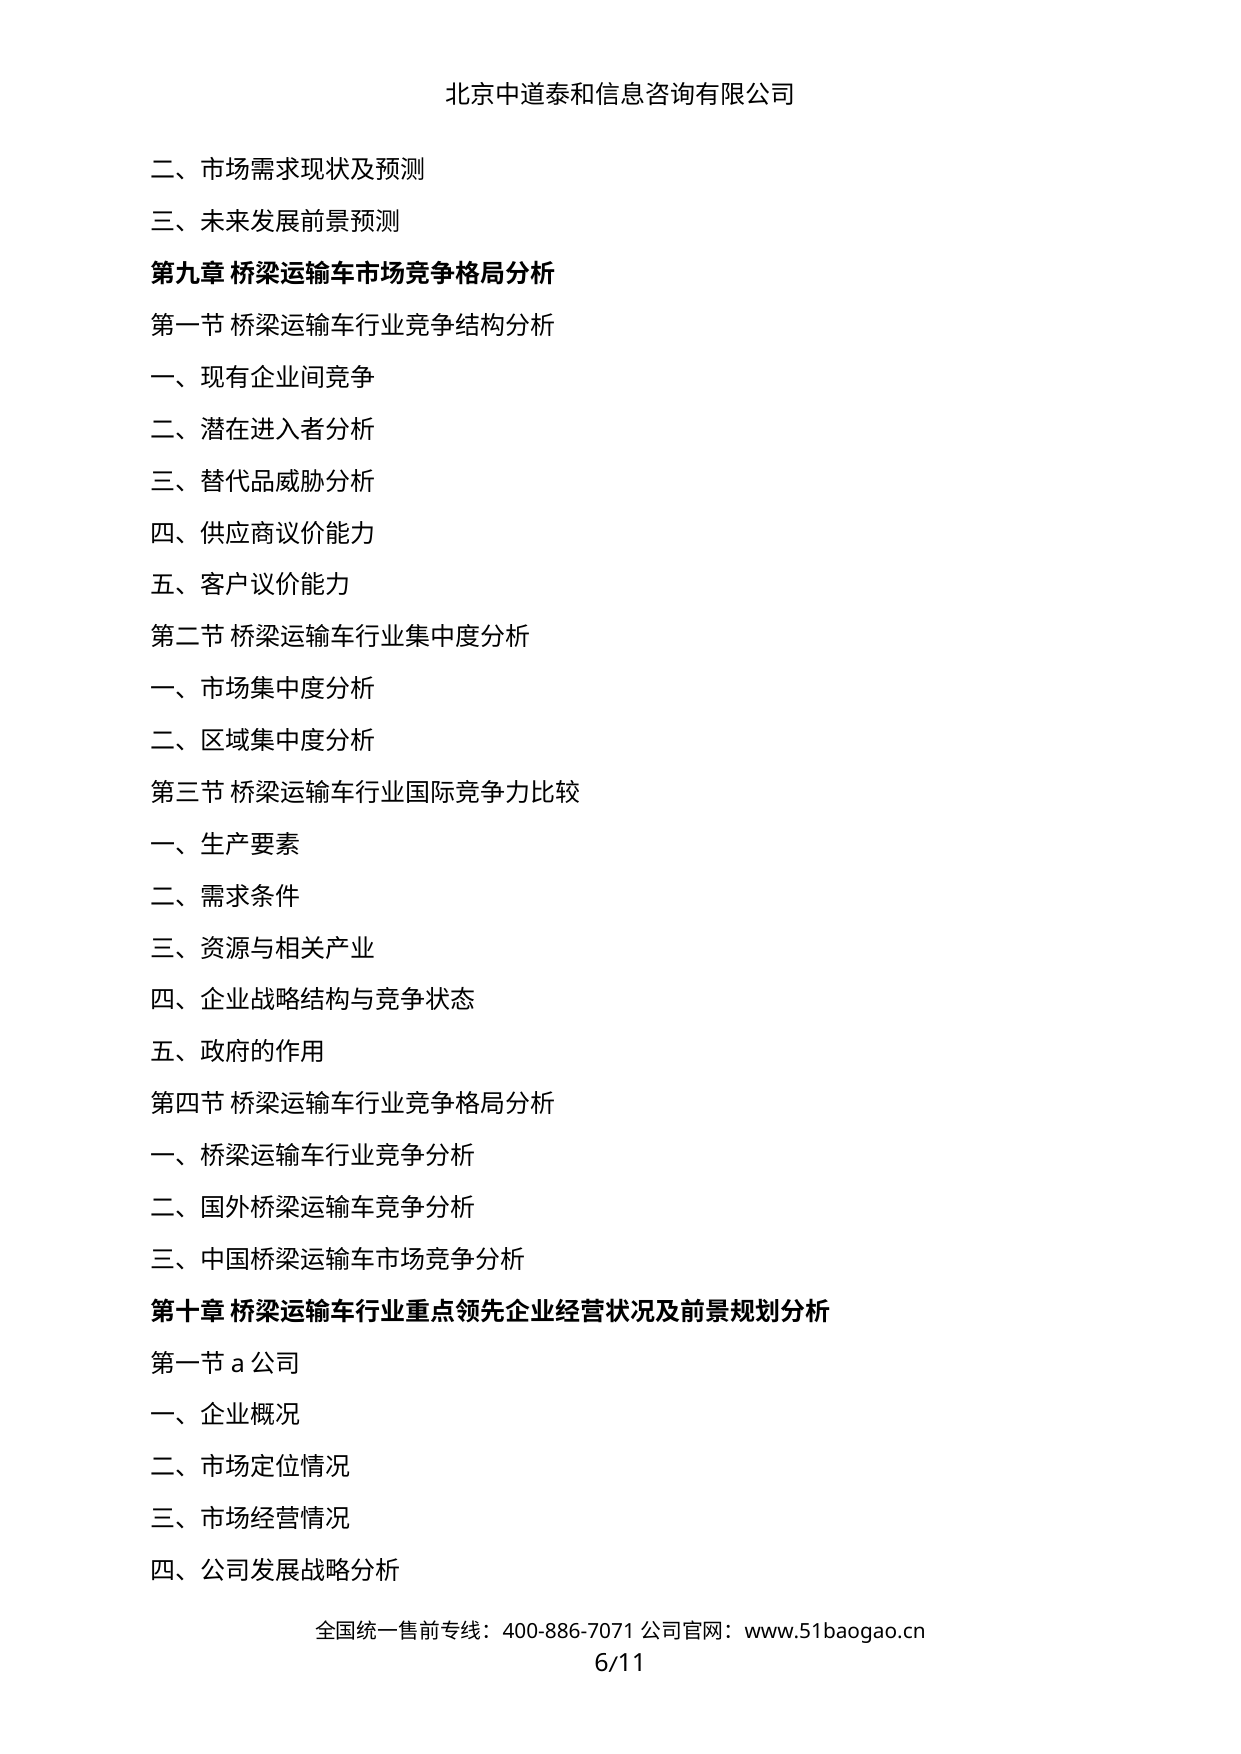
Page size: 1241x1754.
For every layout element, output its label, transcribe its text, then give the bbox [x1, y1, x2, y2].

text 一、市场集中度分析 [150, 669, 1090, 705]
text 二、市场定位情况 [150, 1447, 1090, 1483]
text 一、生产要素 [150, 824, 1090, 861]
text 第一节 a公司 [150, 1343, 1090, 1379]
text 一、企业概况 [150, 1395, 1090, 1431]
text 第四节 桥梁运输车行业竞争格局分析 [150, 1084, 1090, 1120]
text 二、需求条件 [150, 876, 1090, 912]
text 二、区域集中度分析 [150, 721, 1090, 757]
text 五、政府的作用 [150, 1032, 1090, 1068]
text 第九章 桥梁运输车市场竞争格局分析 [150, 254, 1090, 290]
text 四、企业战略结构与竞争状态 [150, 980, 1090, 1016]
text 一、现有企业间竞争 [150, 357, 1090, 394]
text 第三节 桥梁运输车行业国际竞争力比较 [150, 772, 1090, 809]
text 四、公司发展战略分析 [150, 1551, 1090, 1587]
text 三、中国桥梁运输车市场竞争分析 [150, 1239, 1090, 1276]
text 二、国外桥梁运输车竞争分析 [150, 1187, 1090, 1224]
text 第十章 桥梁运输车行业重点领先企业经营状况及前景规划分析 [150, 1291, 1090, 1327]
text 第一节 桥梁运输车行业竞争结构分析 [150, 306, 1090, 342]
text 三、资源与相关产业 [150, 928, 1090, 964]
text 一、桥梁运输车行业竞争分析 [150, 1136, 1090, 1172]
text 三、替代品威胁分析 [150, 461, 1090, 497]
text 二、潜在进入者分析 [150, 409, 1090, 446]
text 三、未来发展前景预测 [150, 202, 1090, 238]
text 四、供应商议价能力 [150, 513, 1090, 549]
text 五、客户议价能力 [150, 565, 1090, 601]
text 二、市场需求现状及预测 [150, 150, 1090, 186]
text 第二节 桥梁运输车行业集中度分析 [150, 617, 1090, 653]
text 三、市场经营情况 [150, 1499, 1090, 1535]
